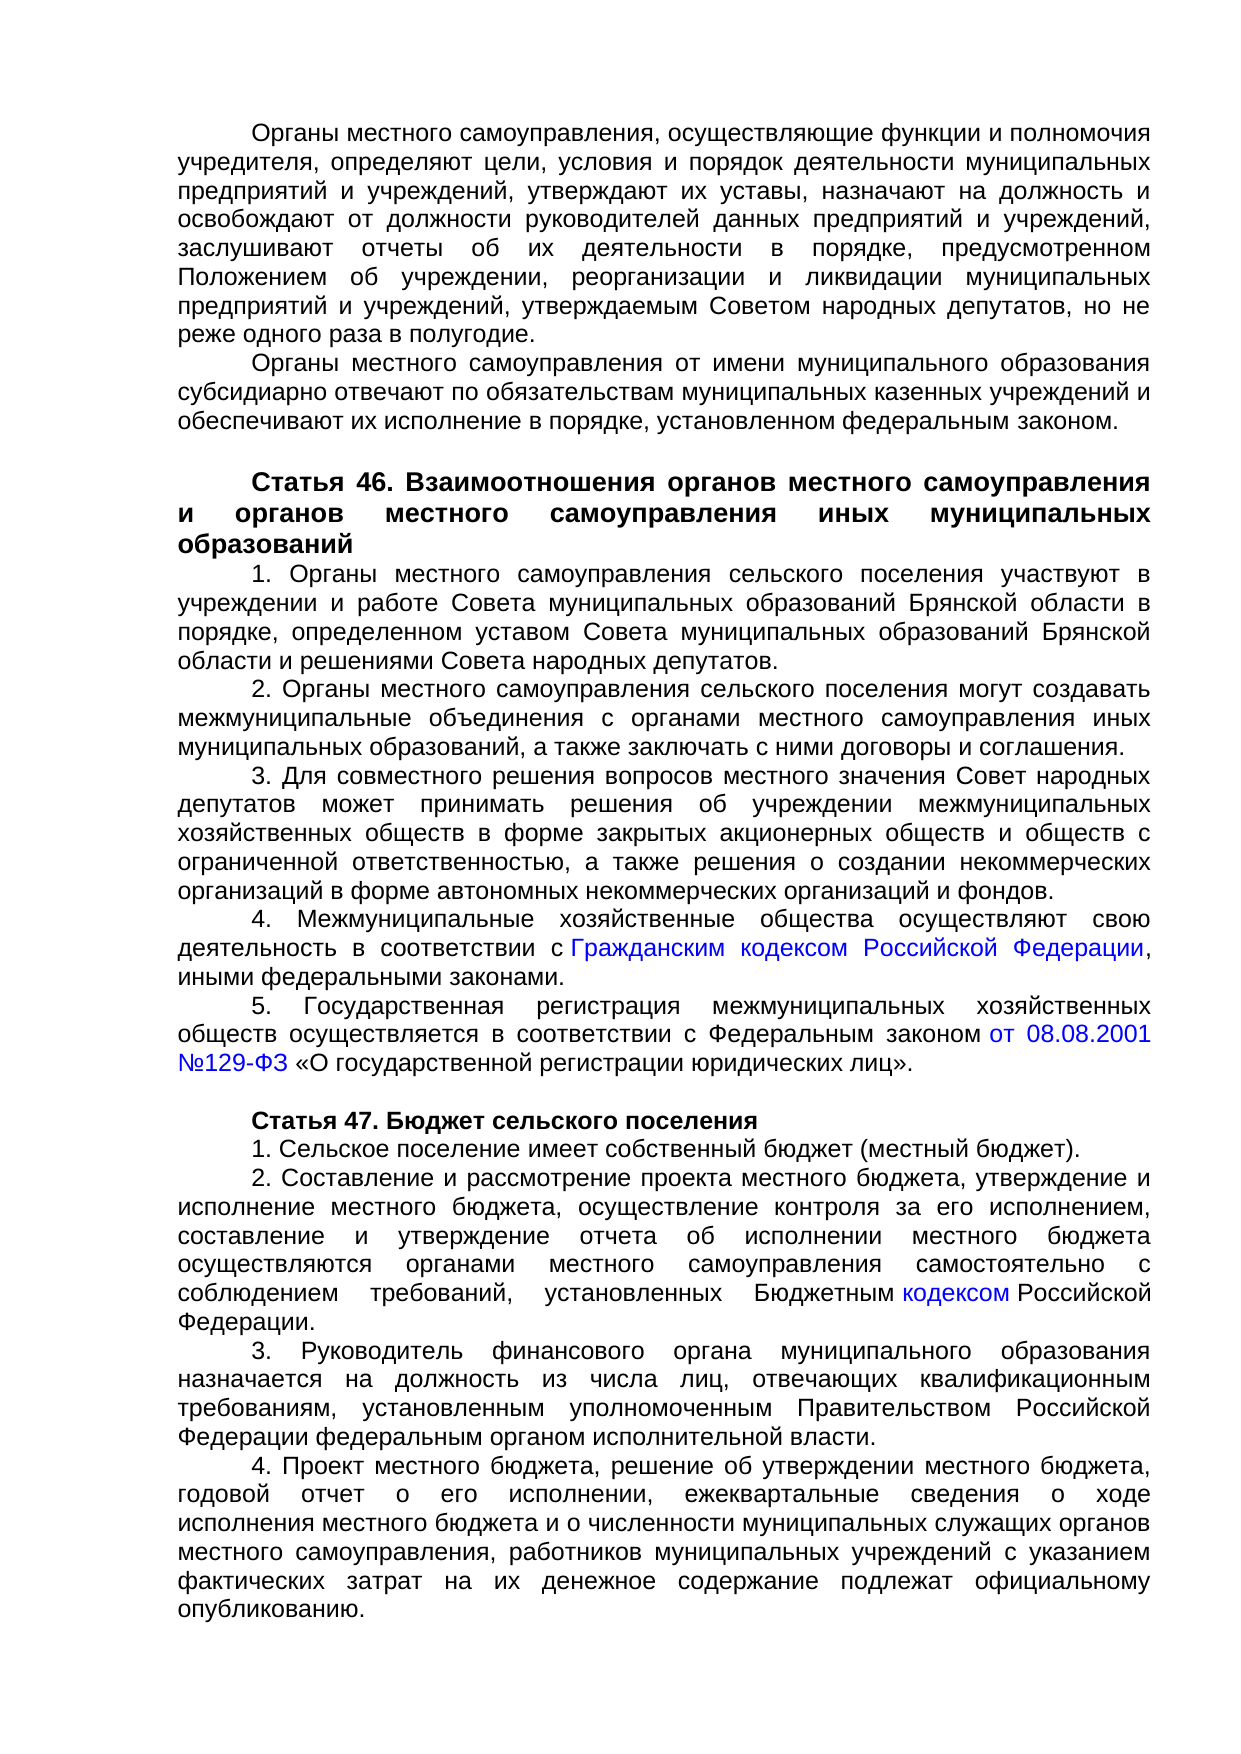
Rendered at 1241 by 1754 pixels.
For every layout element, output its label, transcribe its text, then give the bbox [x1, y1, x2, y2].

text 4. Межмуниципальные хозяйственные общества осуществляют свою деятельность в соответствии с Гражданским кодексом Российской Федерации, иными федеральными законами. [177, 904, 1152, 991]
text Органы местного самоуправления, осуществляющие функции и полномочия учредителя, определяют цели, условия и порядок деятельности муниципальных предприятий и учреждений, утверждают их уставы, назначают на должность и освобождают от должности руководителей данных предприятий и учреждений, заслушивают отчеты об их деятельности в порядке, предусмотренном Положением об учреждении, реорганизации и ликвидации муниципальных предприятий и учреждений, утверждаемым Советом народных депутатов, но не реже одного раза в полугодие. [177, 118, 1152, 348]
text Статья 46. Взаимоотношения органов местного самоуправления и органов местного самоуправления иных муниципальных образований [177, 466, 1152, 559]
text 3. Руководитель финансового органа муниципального образования назначается на должность из числа лиц, отвечающих квалификационным требованиям, установленным уполномоченным Правительством Российской Федерации федеральным органом исполнительной власти. [177, 1336, 1152, 1451]
text Органы местного самоуправления от имени муниципального образования субсидиарно отвечают по обязательствам муниципальных казенных учреждений и обеспечивают их исполнение в порядке, установленном федеральным законом. [177, 348, 1152, 434]
text 3. Для совместного решения вопросов местного значения Совет народных депутатов может принимать решения об учреждении межмуниципальных хозяйственных обществ в форме закрытых акционерных обществ и обществ с ограниченной ответственностью, а также решения о создании некоммерческих организаций в форме автономных некоммерческих организаций и фондов. [177, 761, 1152, 904]
text 1. Органы местного самоуправления сельского поселения участвуют в учреждении и работе Совета муниципальных образований Брянской области в порядке, определенном уставом Совета муниципальных образований Брянской области и решениями Совета народных депутатов. [177, 559, 1152, 674]
text 5. Государственная регистрация межмуниципальных хозяйственных обществ осуществляется в соответствии с Федеральным законом от 08.08.2001 №129-ФЗ «О государственной регистрации юридических лиц». [177, 991, 1152, 1077]
text 4. Проект местного бюджета, решение об утверждении местного бюджета, годовой отчет о его исполнении, ежеквартальные сведения о ходе исполнения местного бюджета и о численности муниципальных служащих органов местного самоуправления, работников муниципальных учреждений с указанием фактических затрат на их денежное содержание подлежат официальному опубликованию. [177, 1451, 1152, 1623]
text 1. Сельское поселение имеет собственный бюджет (местный бюджет). [177, 1134, 1152, 1163]
text 2. Органы местного самоуправления сельского поселения могут создавать межмуниципальные объединения с органами местного самоуправления иных муниципальных образований, а также заключать с ними договоры и соглашения. [177, 674, 1152, 761]
text 2. Составление и рассмотрение проекта местного бюджета, утверждение и исполнение местного бюджета, осуществление контроля за его исполнением, составление и утверждение отчета об исполнении местного бюджета осуществляются органами местного самоуправления самостоятельно с соблюдением требований, установленных Бюджетным кодексом Российской Федерации. [177, 1163, 1152, 1336]
text Статья 47. Бюджет сельского поселения [177, 1106, 1152, 1134]
